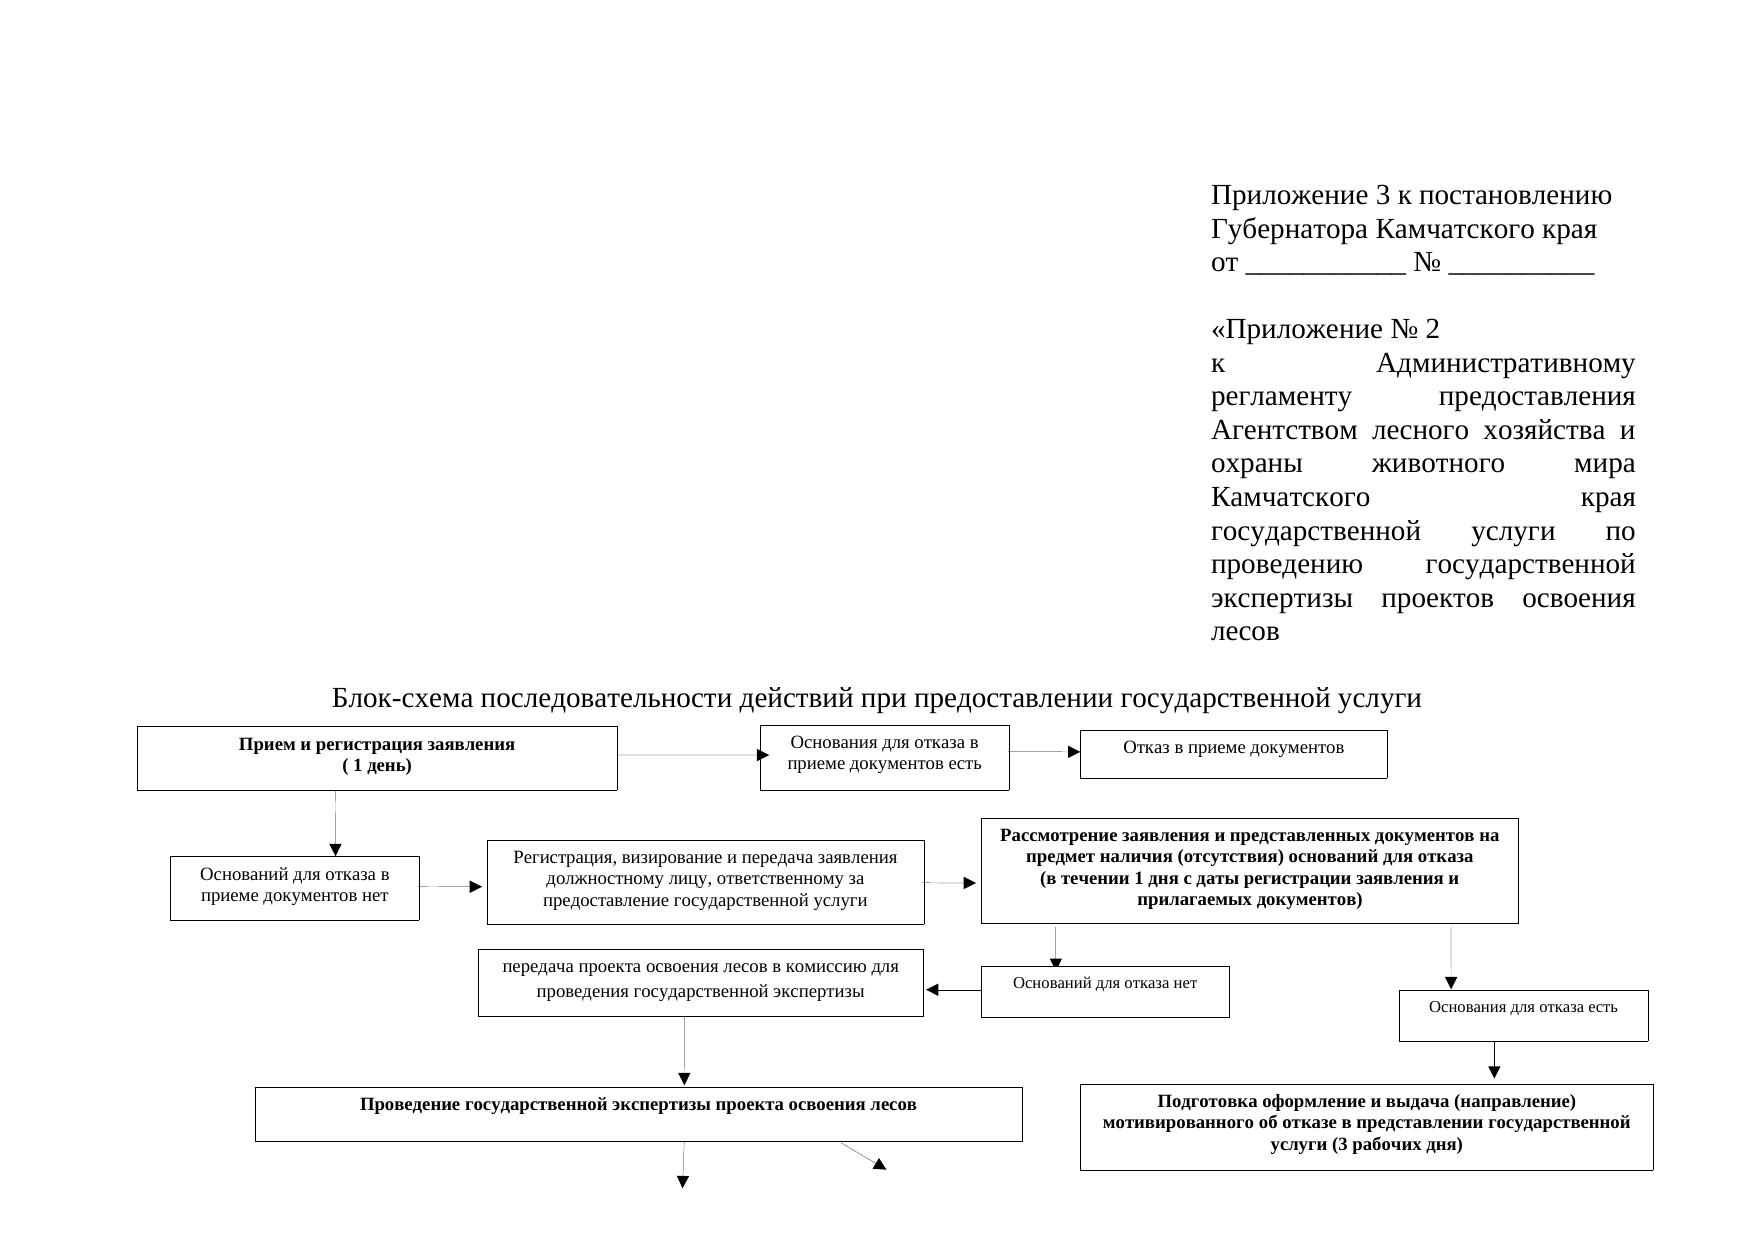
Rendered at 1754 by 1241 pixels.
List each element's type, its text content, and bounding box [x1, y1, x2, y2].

text Блок-схема последовательности действий при предоставлении государственной услуги [118, 680, 1636, 714]
text Приложение 3 к постановлению [1211, 177, 1636, 211]
text Губернатора Камчатского края [1211, 211, 1636, 244]
text «Приложение № 2 [1211, 311, 1636, 345]
text к Административному регламенту предоставления Агентством лесного хозяйства и охраны животного мира Камчатского края государственной услуги по проведению государственной экспертизы проектов освоения лесов [1211, 345, 1636, 647]
text от ___________ № __________ [1211, 244, 1636, 278]
